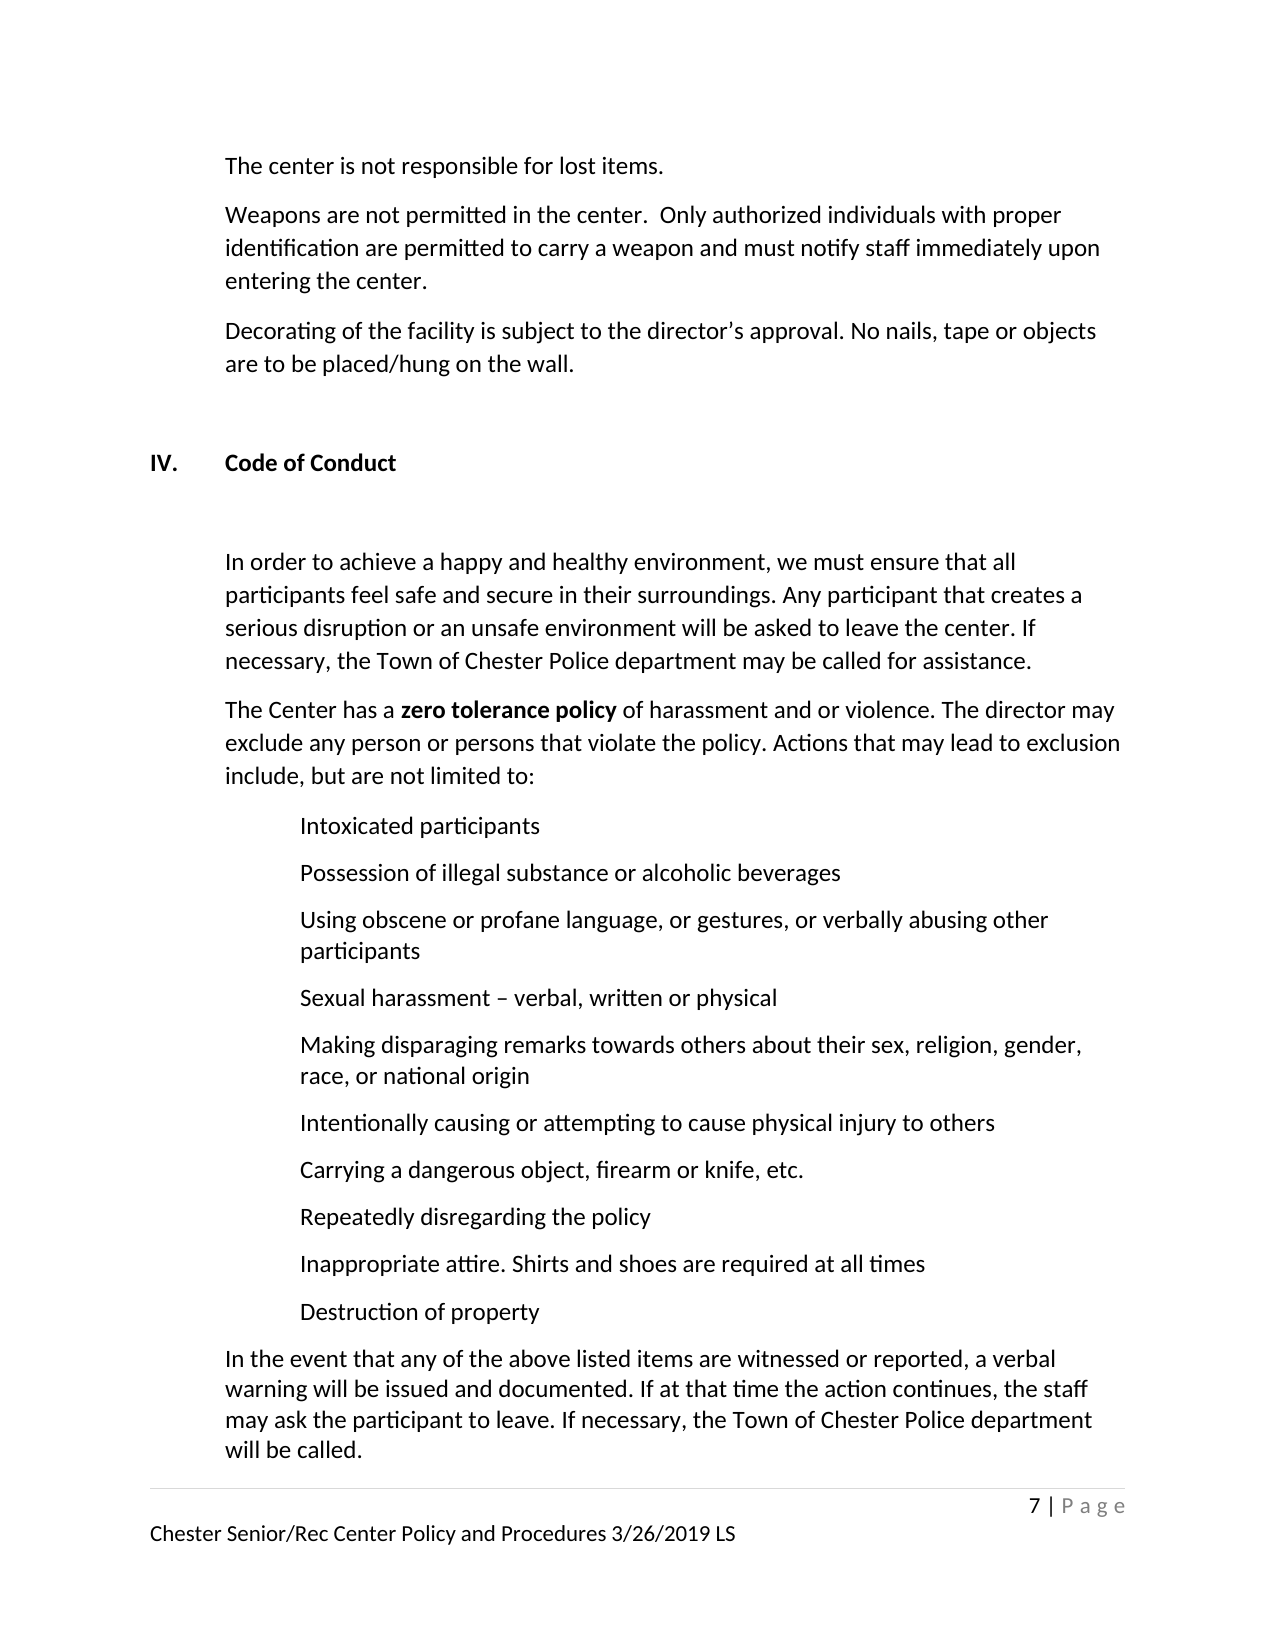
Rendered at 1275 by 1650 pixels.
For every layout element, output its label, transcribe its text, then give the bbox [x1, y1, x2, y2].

text IV. Code of Conduct [150, 447, 1125, 478]
text In order to achieve a happy and healthy environment, we must ensure that all participants feel safe and secure in their surroundings. Any participant that creates a serious disruption or an unsafe environment will be asked to leave the center. If necessary, the Town of Chester Police department may be called for assistance. [225, 546, 1125, 676]
text Making disparaging remarks towards others about their sex, religion, gender, race, or national origin [300, 1029, 1125, 1090]
text Intoxicated participants [225, 810, 1125, 841]
text Possession of illegal substance or alcoholic beverages [225, 857, 1125, 888]
text Inappropriate attire. Shirts and shoes are required at all times [300, 1248, 1125, 1279]
text The center is not responsible for lost items. [225, 150, 1125, 181]
text Repeatedly disregarding the policy [300, 1201, 1125, 1232]
text Weapons are not permitted in the center. Only authorized individuals with proper identification are permitted to carry a weapon and must notify staff immediately upon entering the center. [225, 199, 1125, 296]
text Intentionally causing or attempting to cause physical injury to others [300, 1107, 1125, 1137]
text Carrying a dangerous object, firearm or knife, etc. [300, 1154, 1125, 1185]
text Using obscene or profane language, or gestures, or verbally abusing other participants [300, 904, 1125, 965]
text Destruction of property [300, 1296, 1125, 1326]
text In the event that any of the above listed items are witnessed or reported, a verbal warning will be issued and documented. If at that time the action continues, the staff may ask the participant to leave. If necessary, the Town of Chester Police department will be called. [225, 1343, 1125, 1465]
text Decorating of the facility is subject to the director’s approval. No nails, tape or objects are to be placed/hung on the wall. [225, 315, 1125, 378]
text The Center has a zero tolerance policy of harassment and or violence. The director may exclude any person or persons that violate the policy. Actions that may lead to exclusion include, but are not limited to: [225, 694, 1125, 791]
text Sexual harassment – verbal, written or physical [300, 982, 1125, 1013]
